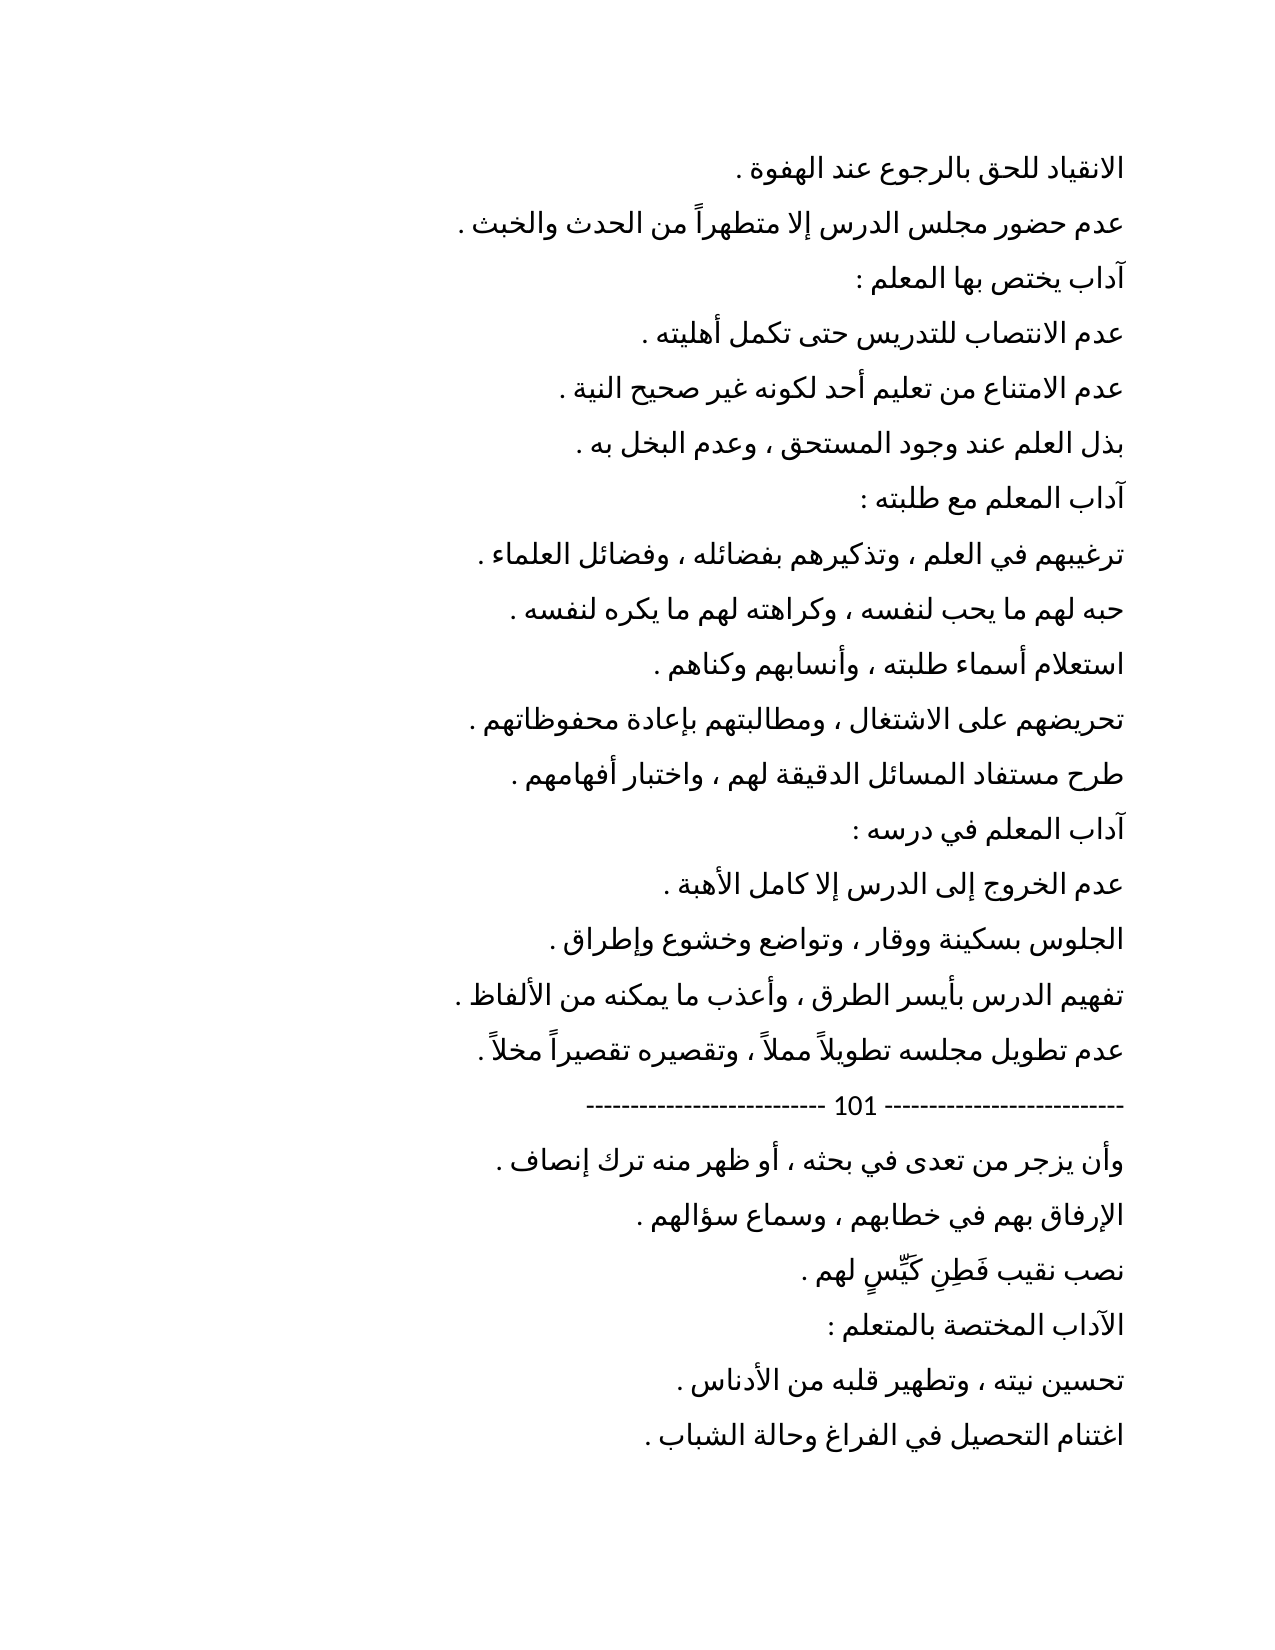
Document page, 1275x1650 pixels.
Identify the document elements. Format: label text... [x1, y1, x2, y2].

text حبه لهم ما يحب لنفسه ، وكراهته لهم ما يكره لنفسه . [150, 591, 1125, 626]
text نصب نقيب فَطِنِ كَيِّسٍ لهم . [150, 1252, 1125, 1288]
text آداب المعلم في درسه : [150, 811, 1125, 847]
text تحسين نيته ، وتطهير قلبه من الأدناس . [150, 1362, 1125, 1398]
text الآداب المختصة بالمتعلم : [150, 1307, 1125, 1343]
text آداب يختص بها المعلم : [150, 260, 1125, 296]
text طرح مستفاد المسائل الدقيقة لهم ، واختبار أفهامهم . [150, 756, 1125, 792]
text ترغيبهم في العلم ، وتذكيرهم بفضائله ، وفضائل العلماء . [150, 536, 1125, 571]
text --------------------------- 101 --------------------------- [150, 1087, 1125, 1122]
text الإرفاق بهم في خطابهم ، وسماع سؤالهم . [150, 1197, 1125, 1233]
text استعلام أسماء طلبته ، وأنسابهم وكناهم . [150, 646, 1125, 682]
text تفهيم الدرس بأيسر الطرق ، وأعذب ما يمكنه من الألفاظ . [150, 977, 1125, 1012]
text عدم الامتناع من تعليم أحد لكونه غير صحيح النية . [150, 370, 1125, 406]
text اغتنام التحصيل في الفراغ وحالة الشباب . [150, 1417, 1125, 1453]
text عدم تطويل مجلسه تطويلاً مملاً ، وتقصيره تقصيراً مخلاً . [150, 1032, 1125, 1067]
text الانقياد للحق بالرجوع عند الهفوة . [150, 150, 1125, 186]
text بذل العلم عند وجود المستحق ، وعدم البخل به . [150, 426, 1125, 461]
text عدم الانتصاب للتدريس حتى تكمل أهليته . [150, 315, 1125, 351]
text تحريضهم على الاشتغال ، ومطالبتهم بإعادة محفوظاتهم . [150, 701, 1125, 737]
text الجلوس بسكينة ووقار ، وتواضع وخشوع وإطراق . [150, 921, 1125, 957]
text وأن يزجر من تعدى في بحثه ، أو ظهر منه ترك إنصاف . [150, 1142, 1125, 1177]
text آداب المعلم مع طلبته : [150, 481, 1125, 516]
text عدم حضور مجلس الدرس إلا متطهراً من الحدث والخبث . [150, 205, 1125, 241]
text عدم الخروج إلى الدرس إلا كامل الأهبة . [150, 866, 1125, 902]
